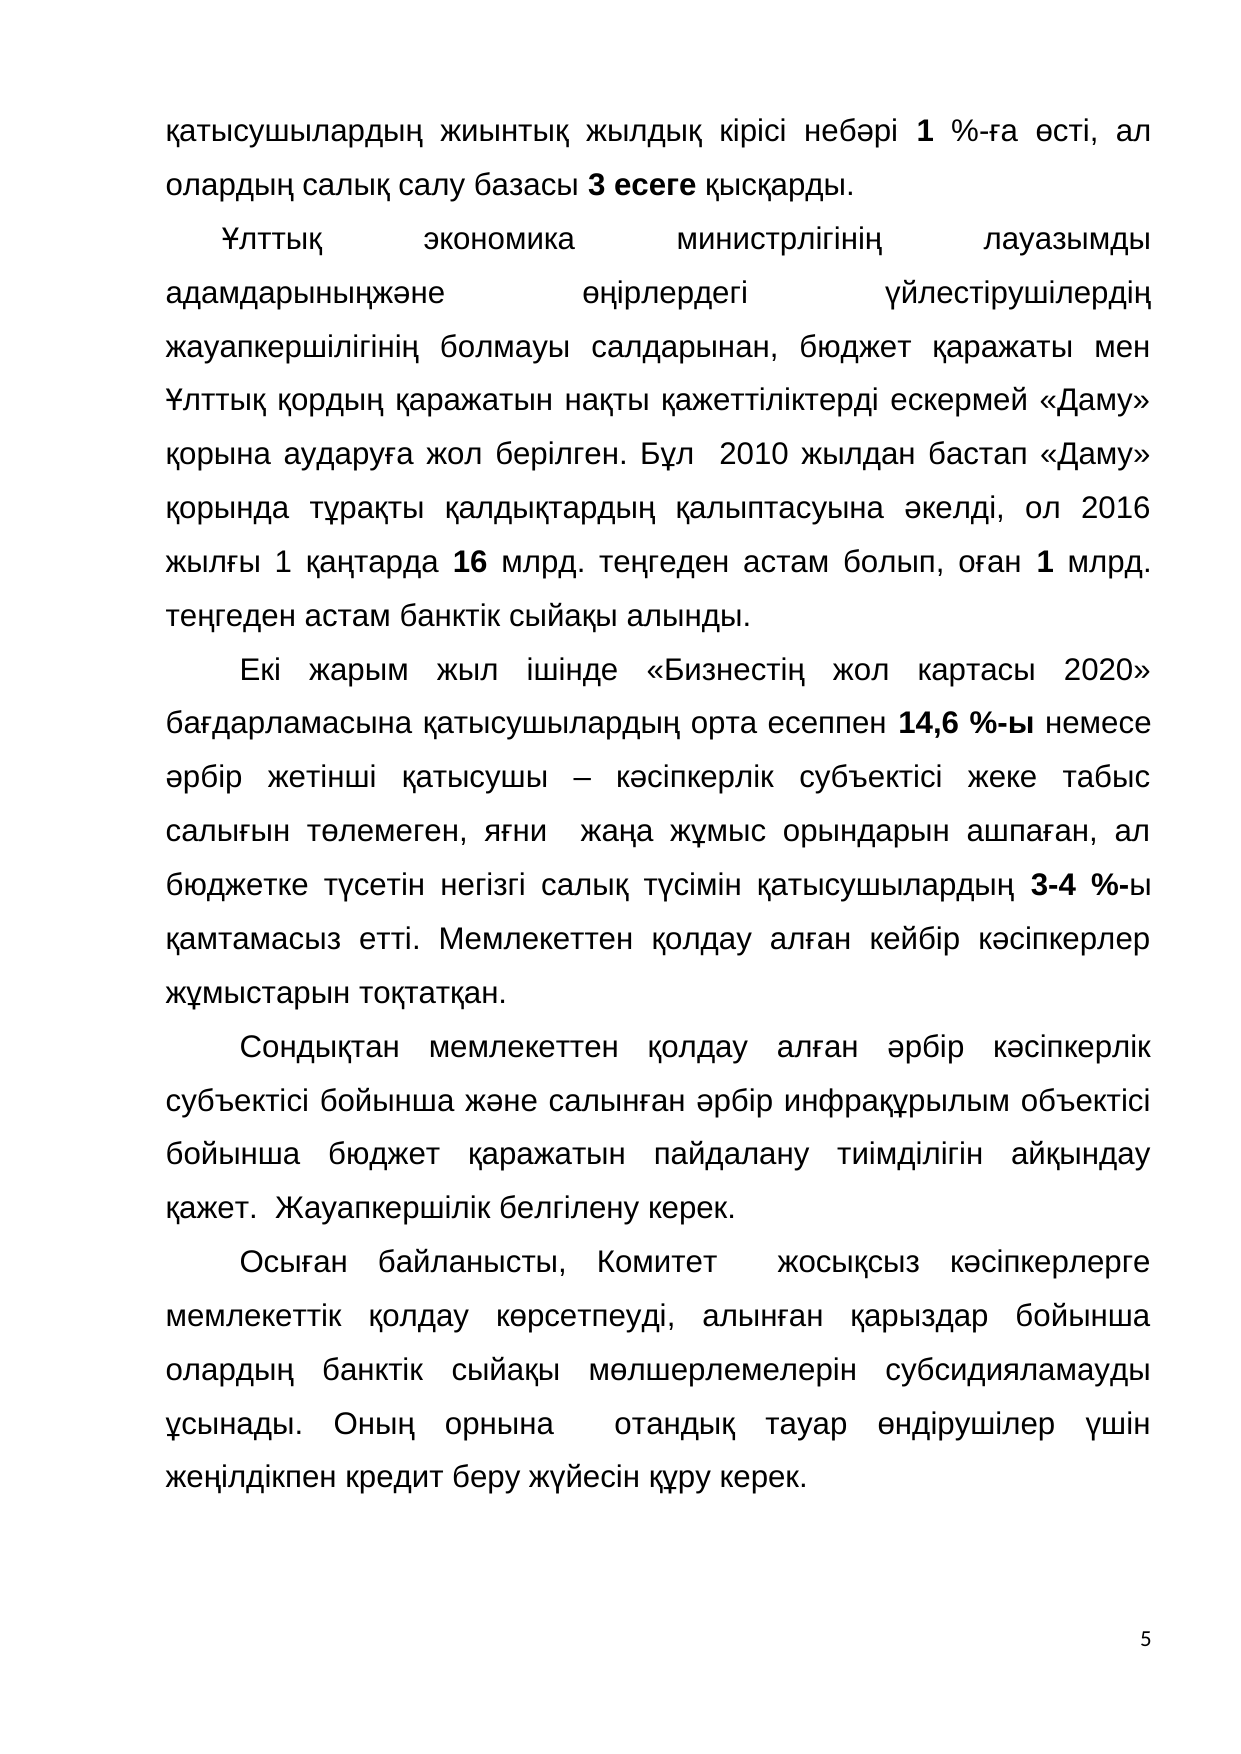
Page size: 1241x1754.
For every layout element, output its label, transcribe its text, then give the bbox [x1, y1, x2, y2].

text Ұлттық экономика министрлігінің лауазымды адамдарыныңжәне өңірлердегі үйлестірушілердің жауапкершілігінің болмауы салдарынан, бюджет қаражаты мен Ұлттық қордың қаражатын нақты қажеттіліктерді ескермей «Даму» қорына аударуға жол берілген. Бұл 2010 жылдан бастап «Даму» қорында тұрақты қалдықтардың қалыптасуына әкелді, ол 2016 жылғы 1 қаңтарда 16 млрд. теңгеден астам болып, оған 1 млрд. теңгеден астам банктік сыйақы алынды. [165, 220, 1152, 633]
text Сондықтан мемлекеттен қолдау алған әрбір кәсіпкерлік субъектісі бойынша және салынған әрбір инфрақұрылым объектісі бойынша бюджет қаражатын пайдалану тиімділігін айқындау қажет. Жауапкершілік белгілену керек. [165, 1028, 1152, 1225]
text Осыған байланысты, Комитет жосықсыз кәсіпкерлерге мемлекеттік қолдау көрсетпеуді, алынған қарыздар бойынша олардың банктік сыйақы мөлшерлемелерін субсидияламауды ұсынады. Оның орнына отандық тауар өндірушілер үшін жеңілдікпен кредит беру жүйесін құру керек. [165, 1243, 1152, 1494]
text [165, 112, 1152, 202]
text Екі жарым жыл ішінде «Бизнестің жол картасы 2020» бағдарламасына қатысушылардың орта есеппен 14,6 %-ы немесе әрбір жетінші қатысушы – кәсіпкерлік субъектісі жеке табыс салығын төлемеген, яғни жаңа жұмыс орындарын ашпаған, ал бюджетке түсетін негізгі салық түсімін қатысушылардың 3-4 %-ы қамтамасыз етті. Мемлекеттен қолдау алған кейбір кәсіпкерлер жұмыстарын тоқтатқан. [165, 651, 1152, 1010]
